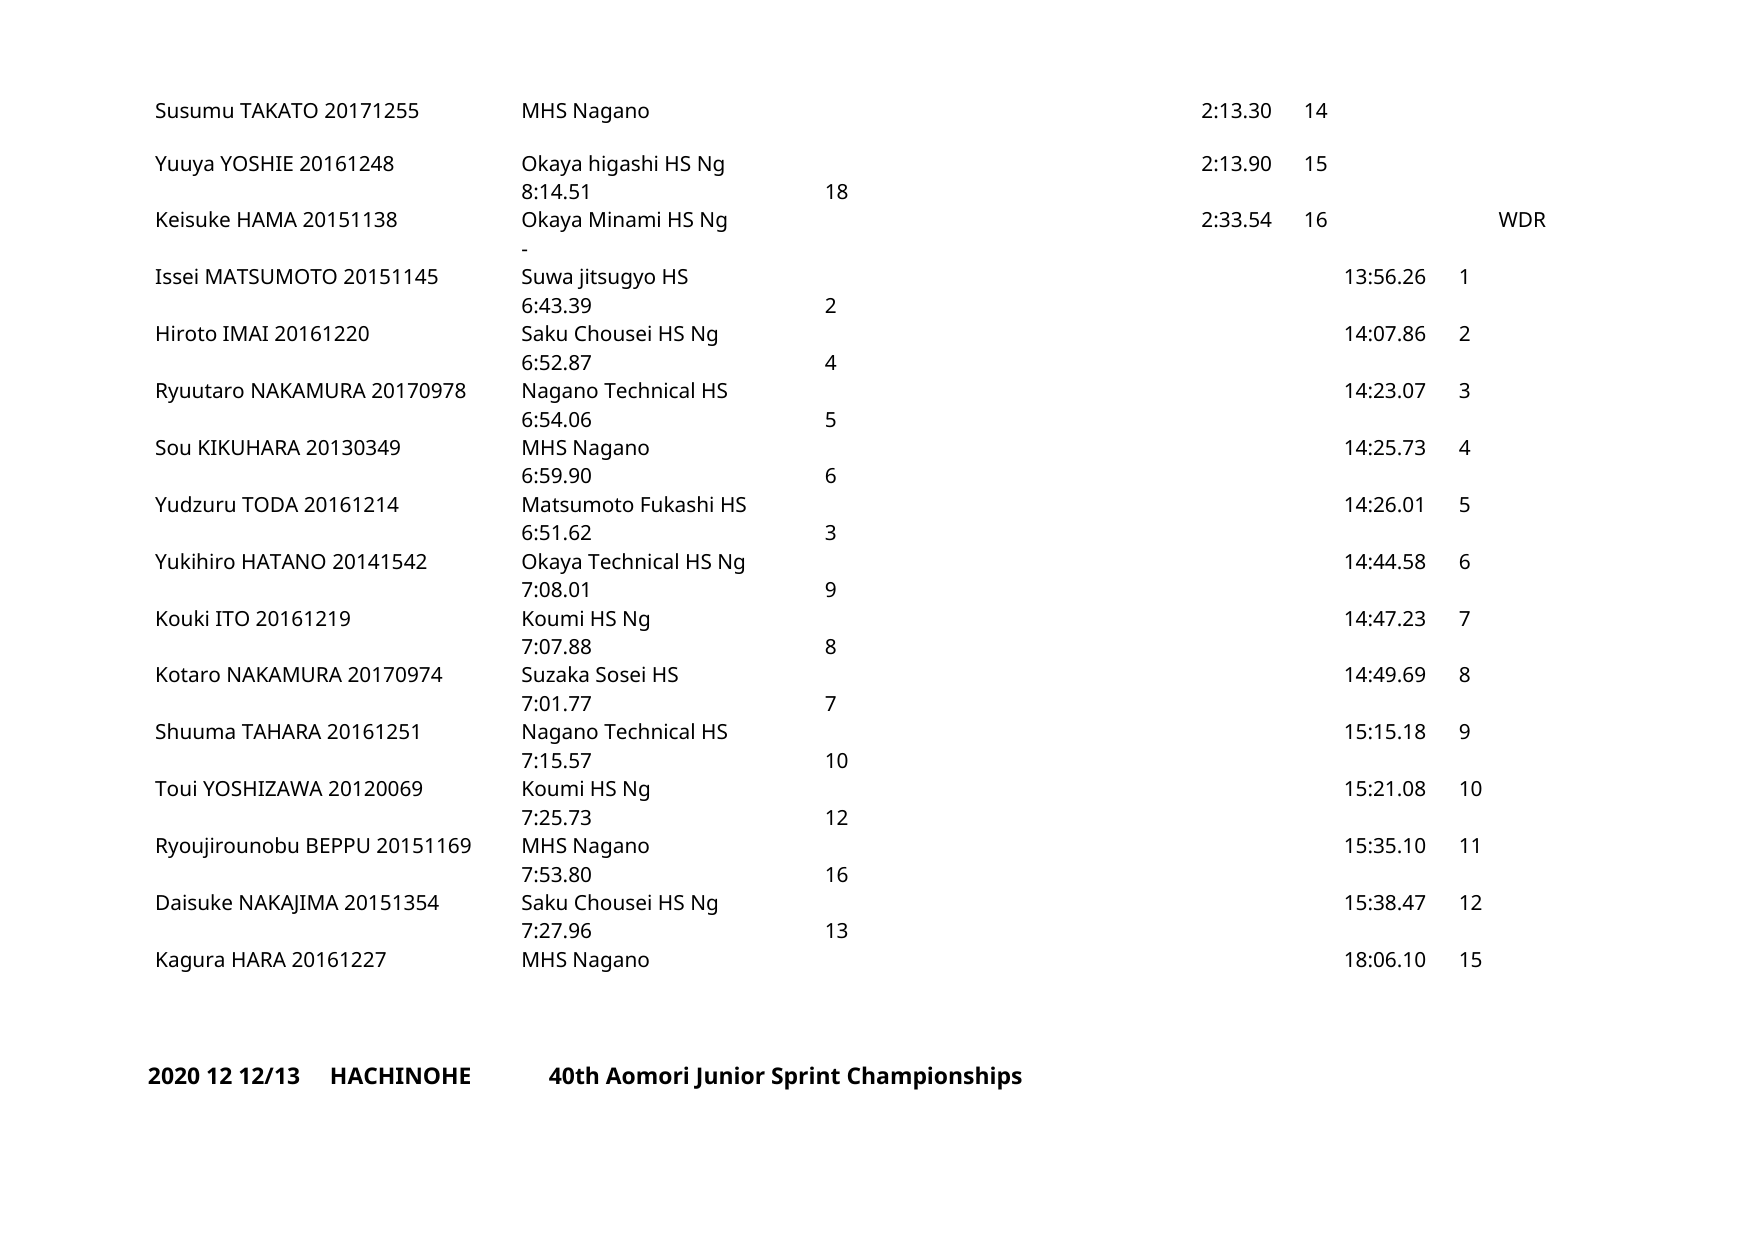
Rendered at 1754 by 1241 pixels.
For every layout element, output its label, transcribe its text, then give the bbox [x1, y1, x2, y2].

text Keisuke HAMA 20151138 Okaya Minami HS Ng 2:33.54 16 WDR - [155, 206, 1606, 262]
text Kouki ITO 20161219 Koumi HS Ng 14:47.23 7 7:07.88 8 [155, 604, 1606, 661]
text Yudzuru TODA 20161214 Matsumoto Fukashi HS 14:26.01 5 6:51.62 3 [155, 490, 1606, 547]
text 2020 12 12/13 HACHINOHE 40th Aomori Junior Sprint Championships [148, 1060, 1606, 1091]
text Ryoujirounobu BEPPU 20151169 MHS Nagano 15:35.10 11 7:53.80 16 [155, 831, 1606, 888]
text Daisuke NAKAJIMA 20151354 Saku Chousei HS Ng 15:38.47 12 7:27.96 13 [155, 888, 1606, 945]
text Issei MATSUMOTO 20151145 Suwa jitsugyo HS 13:56.26 1 6:43.39 2 [155, 262, 1606, 319]
text Hiroto IMAI 20161220 Saku Chousei HS Ng 14:07.86 2 6:52.87 4 [155, 319, 1606, 376]
text Susumu TAKATO 20171255 MHS Nagano 2:13.30 14 [155, 96, 1606, 149]
text Kotaro NAKAMURA 20170974 Suzaka Sosei HS 14:49.69 8 7:01.77 7 [155, 661, 1606, 717]
text Kagura HARA 20161227 MHS Nagano 18:06.10 15 [155, 945, 1606, 997]
text Shuuma TAHARA 20161251 Nagano Technical HS 15:15.18 9 7:15.57 10 [155, 717, 1606, 774]
text Toui YOSHIZAWA 20120069 Koumi HS Ng 15:21.08 10 7:25.73 12 [155, 774, 1606, 831]
text Yuuya YOSHIE 20161248 Okaya higashi HS Ng 2:13.90 15 8:14.51 18 [155, 149, 1606, 206]
text Ryuutaro NAKAMURA 20170978 Nagano Technical HS 14:23.07 3 6:54.06 5 [155, 376, 1606, 433]
text Sou KIKUHARA 20130349 MHS Nagano 14:25.73 4 6:59.90 6 [155, 433, 1606, 490]
text Yukihiro HATANO 20141542 Okaya Technical HS Ng 14:44.58 6 7:08.01 9 [155, 547, 1606, 604]
